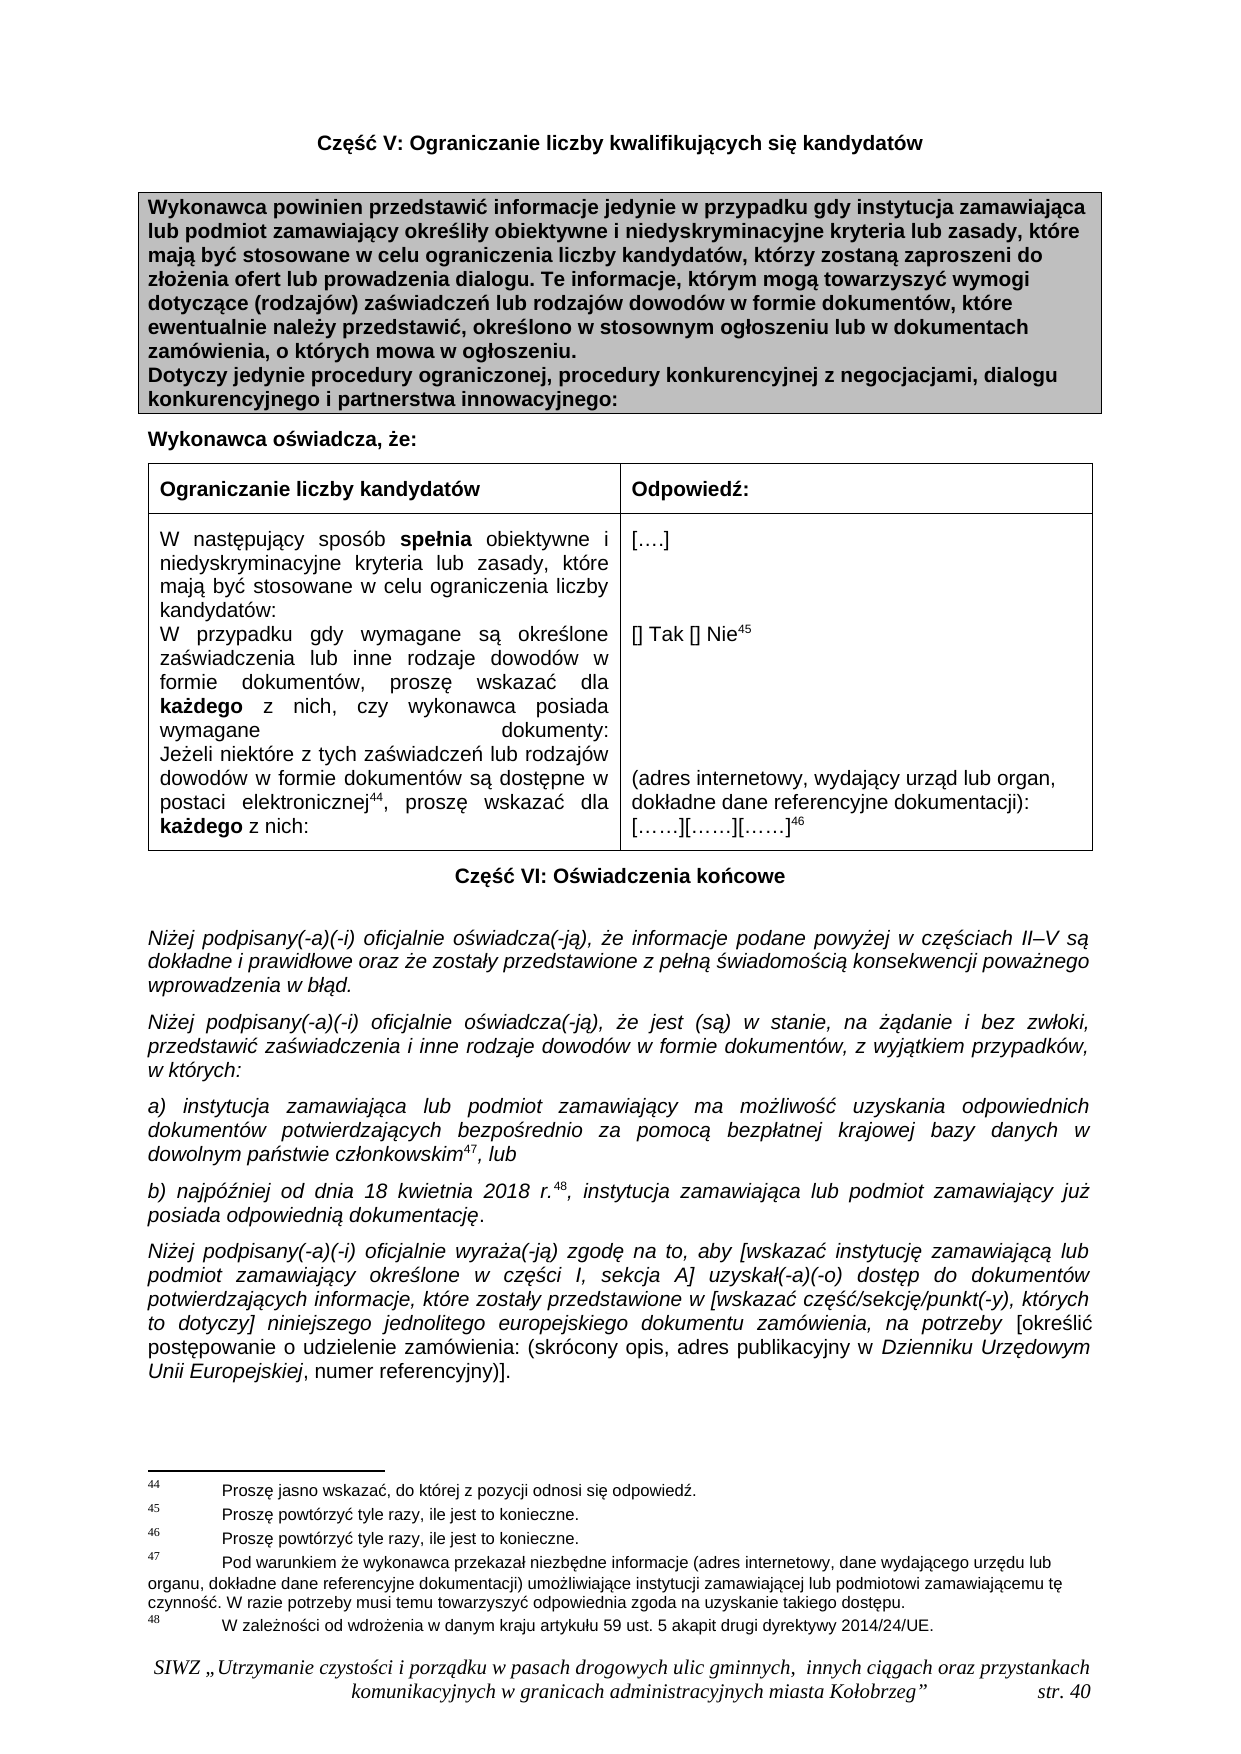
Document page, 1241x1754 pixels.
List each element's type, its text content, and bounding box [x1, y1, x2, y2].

table_header Odpowiedź: [621, 464, 1092, 513]
text Część V: Ograniczanie liczby kwalifikujących się kandydatów [148, 131, 1092, 154]
text Część VI: Oświadczenia końcowe [148, 864, 1092, 888]
table_cell W następujący sposób spełnia obiektywne i niedyskryminacyjne kryteria lub zasady, które mają być stosowane w celu ograniczenia liczby kandydatów: W przypadku gdy wymagane są określone zaświadczenia lub inne rodzaje dowodów w formie dokumentów, proszę wskazać dla każdego z nich, czy wykonawca posiada wymagane dokumenty: Jeżeli niektóre z tych zaświadczeń lub rodzajów dowodów w formie dokumentów są dostępne w postaci elektronicznej, proszę wskazać dla każdego z nich: [149, 514, 620, 850]
table_header Ograniczanie liczby kandydatów [149, 464, 620, 513]
text Wykonawca powinien przedstawić informacje jedynie w przypadku gdy instytucja zamawiająca lub podmiot zamawiający określiły obiektywne i niedyskryminacyjne kryteria lub zasady, które mają być stosowane w celu ograniczenia liczby kandydatów, którzy zostaną zaproszeni do złożenia ofert lub prowadzenia dialogu. Te informacje, którym mogą towarzyszyć wymogi dotyczące (rodzajów) zaświadczeń lub rodzajów dowodów w formie dokumentów, które ewentualnie należy przedstawić, określono w stosownym ogłoszeniu lub w dokumentach zamówienia, o których mowa w ogłoszeniu. Dotyczy jedynie procedury ograniczonej, procedury konkurencyjnej z negocjacjami, dialogu konkurencyjnego i partnerstwa innowacyjnego: [139, 193, 1101, 413]
text b) najpóźniej od dnia 18 kwietnia 2018 r., instytucja zamawiająca lub podmiot zamawiający już posiada odpowiednią dokumentację. [148, 1178, 1092, 1226]
text Niżej podpisany(-a)(-i) oficjalnie wyraża(-ją) zgodę na to, aby [wskazać instytucję zamawiającą lub podmiot zamawiający określone w części I, sekcja A] uzyskał(-a)(-o) dostęp do dokumentów potwierdzających informacje, które zostały przedstawione w [wskazać część/sekcję/punkt(-y), których to dotyczy] niniejszego jednolitego europejskiego dokumentu zamówienia, na potrzeby [określić postępowanie o udzielenie zamówienia: (skrócony opis, adres publikacyjny w Dzienniku Urzędowym Unii Europejskiej, numer referencyjny)]. [148, 1239, 1092, 1383]
text Wykonawca oświadcza, że: [148, 426, 1092, 450]
text Niżej podpisany(-a)(-i) oficjalnie oświadcza(-ją), że jest (są) w stanie, na żądanie i bez zwłoki, przedstawić zaświadczenia i inne rodzaje dowodów w formie dokumentów, z wyjątkiem przypadków, w których: [148, 1010, 1092, 1082]
text a) instytucja zamawiająca lub podmiot zamawiający ma możliwość uzyskania odpowiednich dokumentów potwierdzających bezpośrednio za pomocą bezpłatnej krajowej bazy danych w dowolnym państwie członkowskim, lub [148, 1094, 1092, 1166]
table_cell [….] [] Tak [] Nie (adres internetowy, wydający urząd lub organ, dokładne dane referencyjne dokumentacji): [……][……][……] [621, 514, 1092, 850]
text Niżej podpisany(-a)(-i) oficjalnie oświadcza(-ją), że informacje podane powyżej w częściach II–V są dokładne i prawidłowe oraz że zostały przedstawione z pełną świadomością konsekwencji poważnego wprowadzenia w błąd. [148, 925, 1092, 997]
